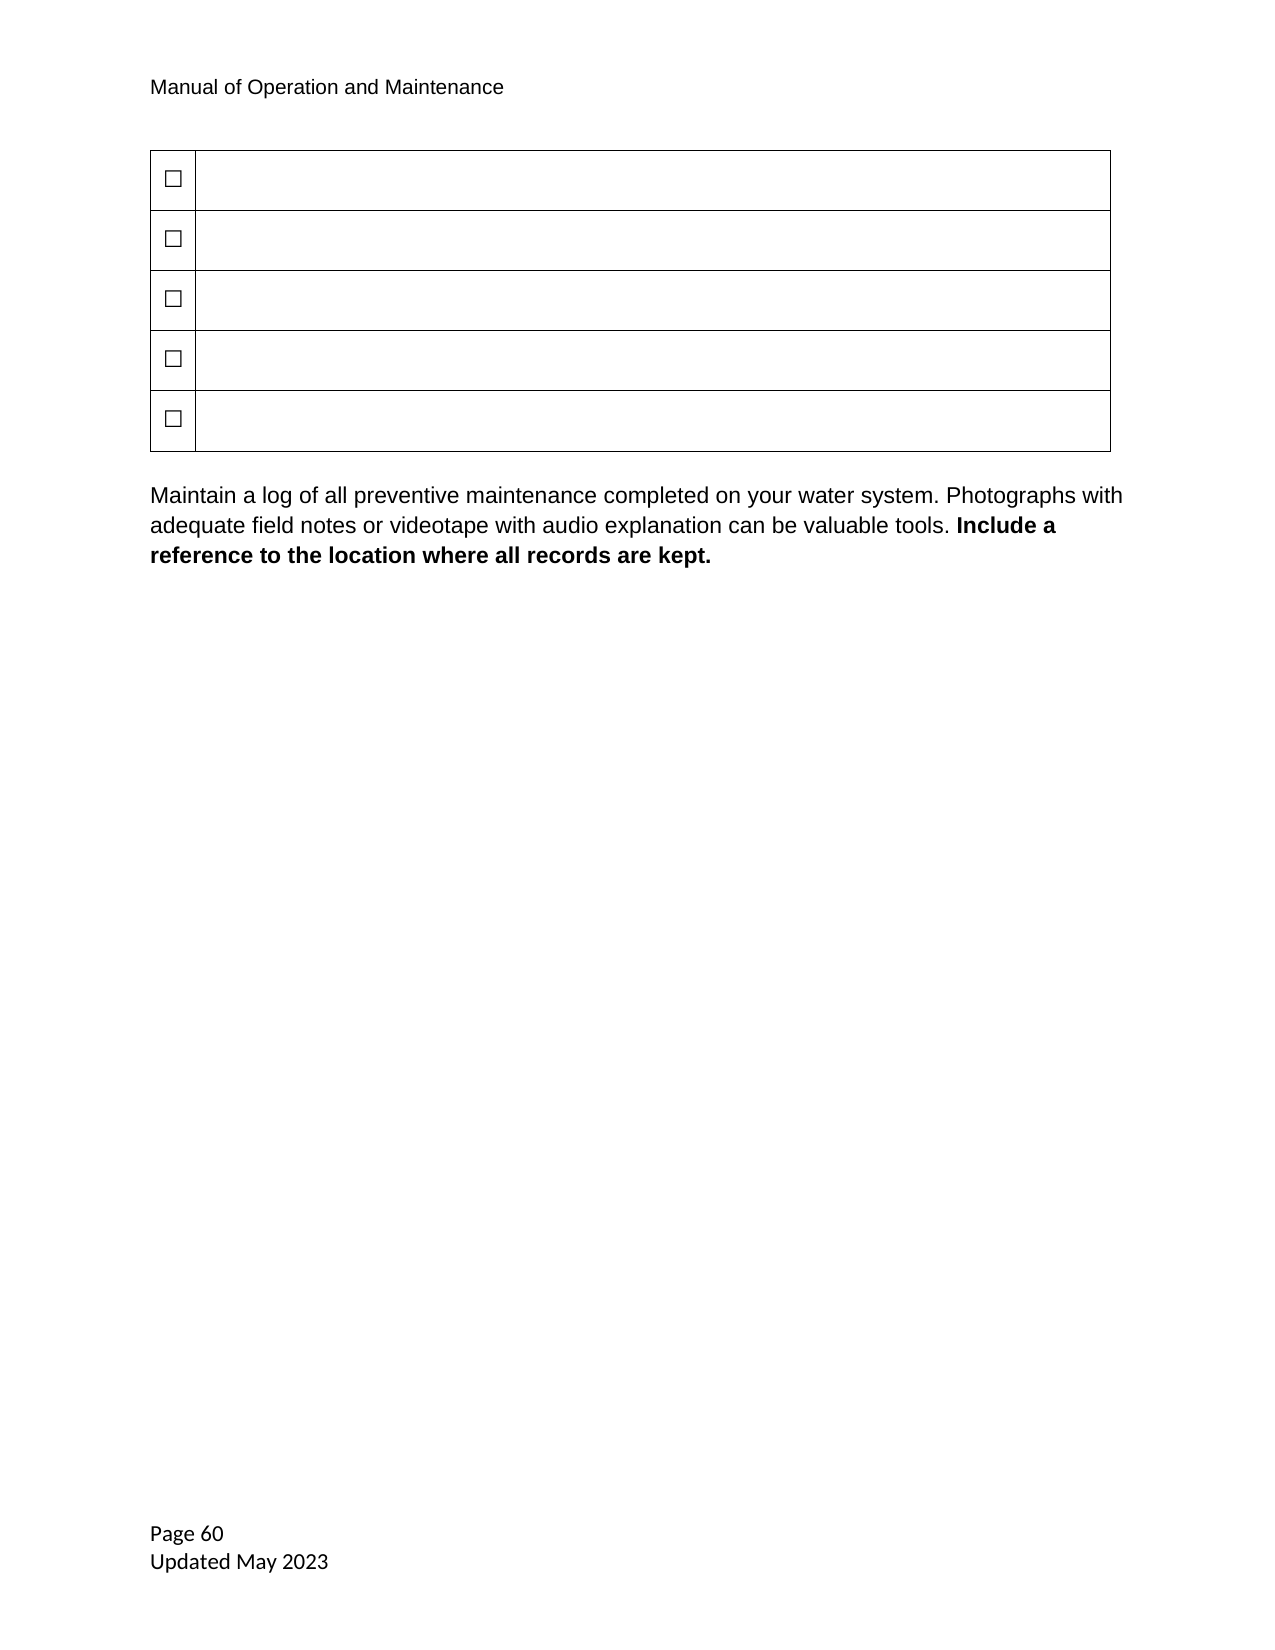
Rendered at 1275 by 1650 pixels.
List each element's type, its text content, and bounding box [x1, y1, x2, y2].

table_cell [196, 271, 1110, 330]
table_cell [196, 151, 1110, 210]
text Maintain a log of all preventive maintenance completed on your water system. Photographs with adequate field notes or videotape with audio explanation can be valuable tools. Include a reference to the location where all records are kept. [150, 482, 1125, 568]
table_cell [196, 331, 1110, 390]
table_cell [196, 391, 1110, 451]
table_cell [196, 211, 1110, 270]
